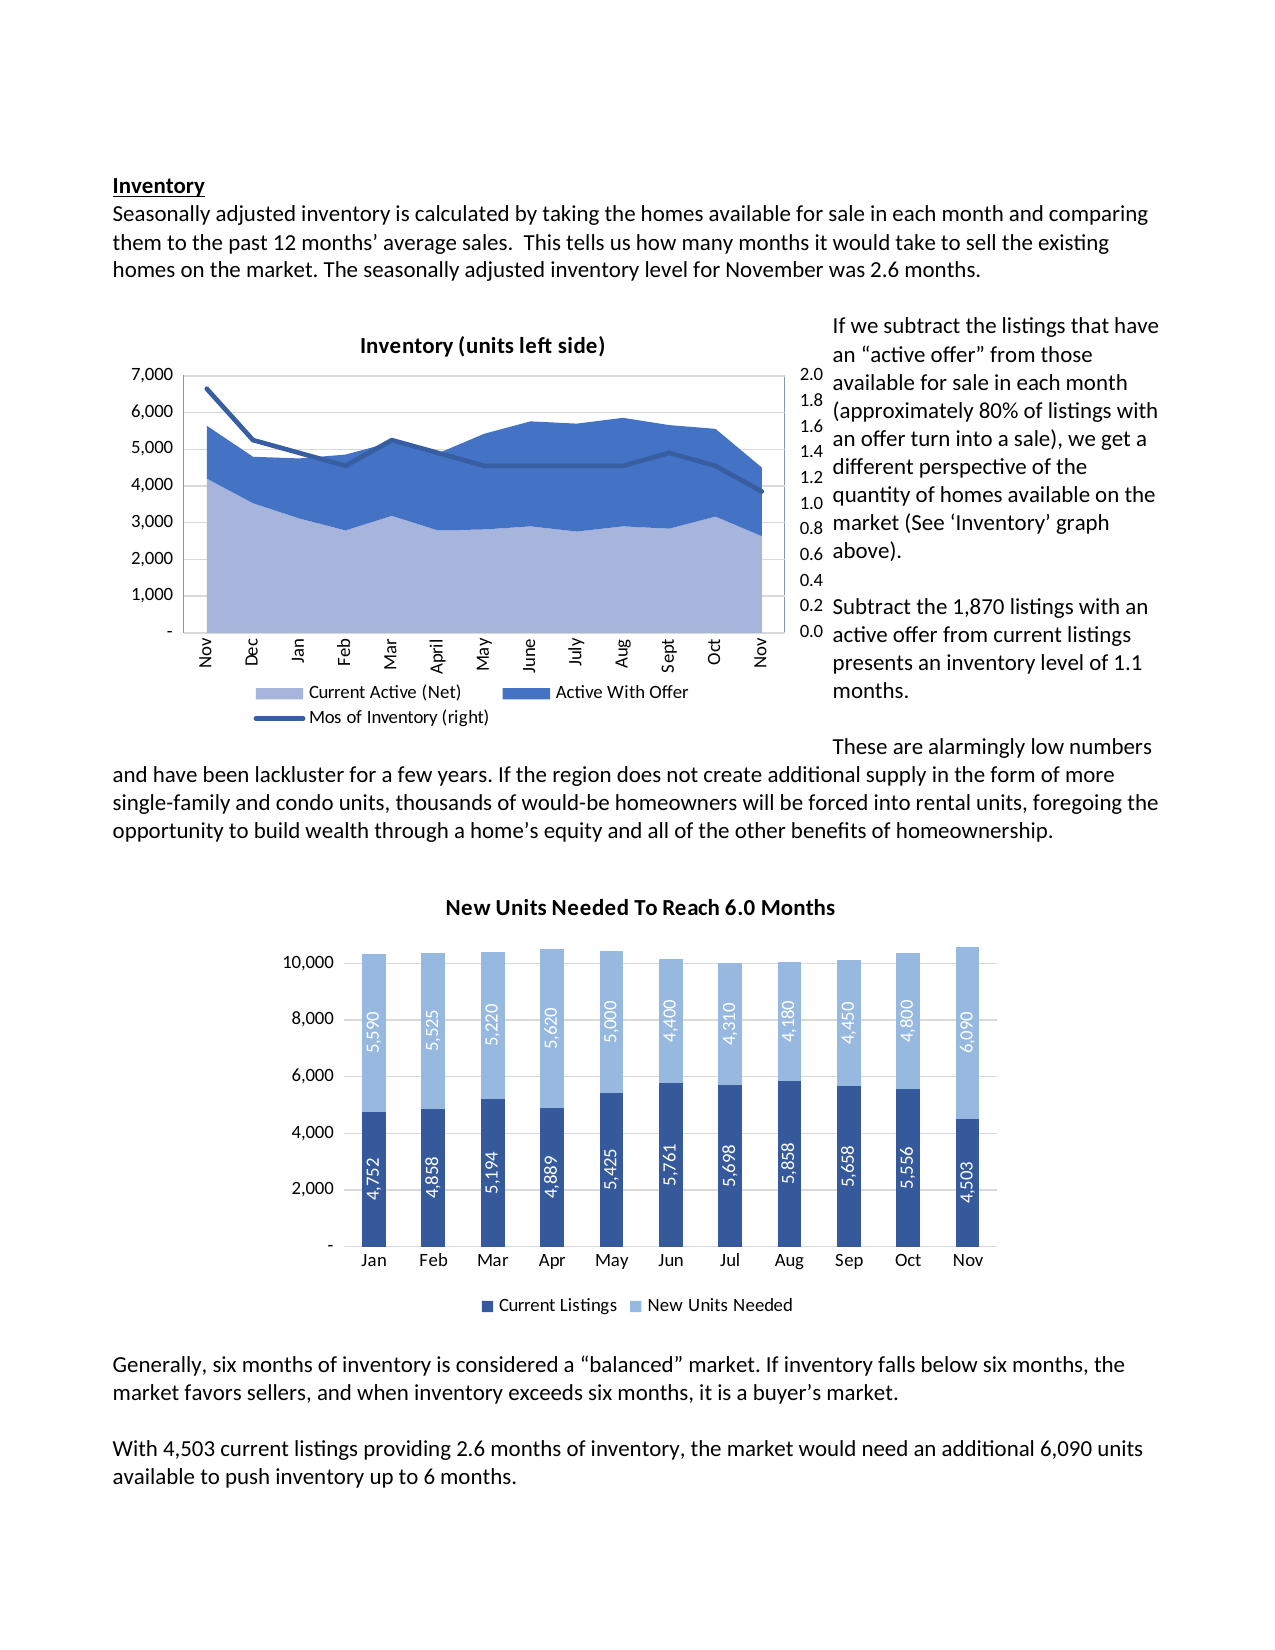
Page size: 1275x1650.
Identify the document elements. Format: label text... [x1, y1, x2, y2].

text These are alarmingly low numbers and have been lackluster for a few years. If the region does not create additional supply in the form of more single-family and condo units, thousands of would-be homeowners will be forced into rental units, foregoing the opportunity to build wealth through a home’s equity and all of the other benefits of homeownership. [112, 732, 1162, 844]
text Seasonally adjusted inventory is calculated by taking the homes available for sale in each month and comparing them to the past 12 months’ average sales. This tells us how many months it would take to sell the existing homes on the market. The seasonally adjusted inventory level for November was 2.6 months. [112, 199, 1162, 284]
text Subtract the 1,870 listings with an active offer from current listings presents an inventory level of 1.1 months. [833, 592, 1162, 704]
text If we subtract the listings that have an “active offer” from those available for sale in each month (approximately 80% of listings with an offer turn into a sale), we get a different perspective of the quantity of homes available on the market (See ‘Inventory’ graph above). [112, 312, 1162, 564]
text With 4,503 current listings providing 2.6 months of inventory, the market would need an additional 6,090 units available to push inventory up to 6 months. [112, 1434, 1162, 1490]
text Inventory [112, 172, 1162, 199]
text Generally, six months of inventory is considered a “balanced” market. If inventory falls below six months, the market favors sellers, and when inventory exceeds six months, it is a buyer’s market. [112, 1350, 1162, 1406]
